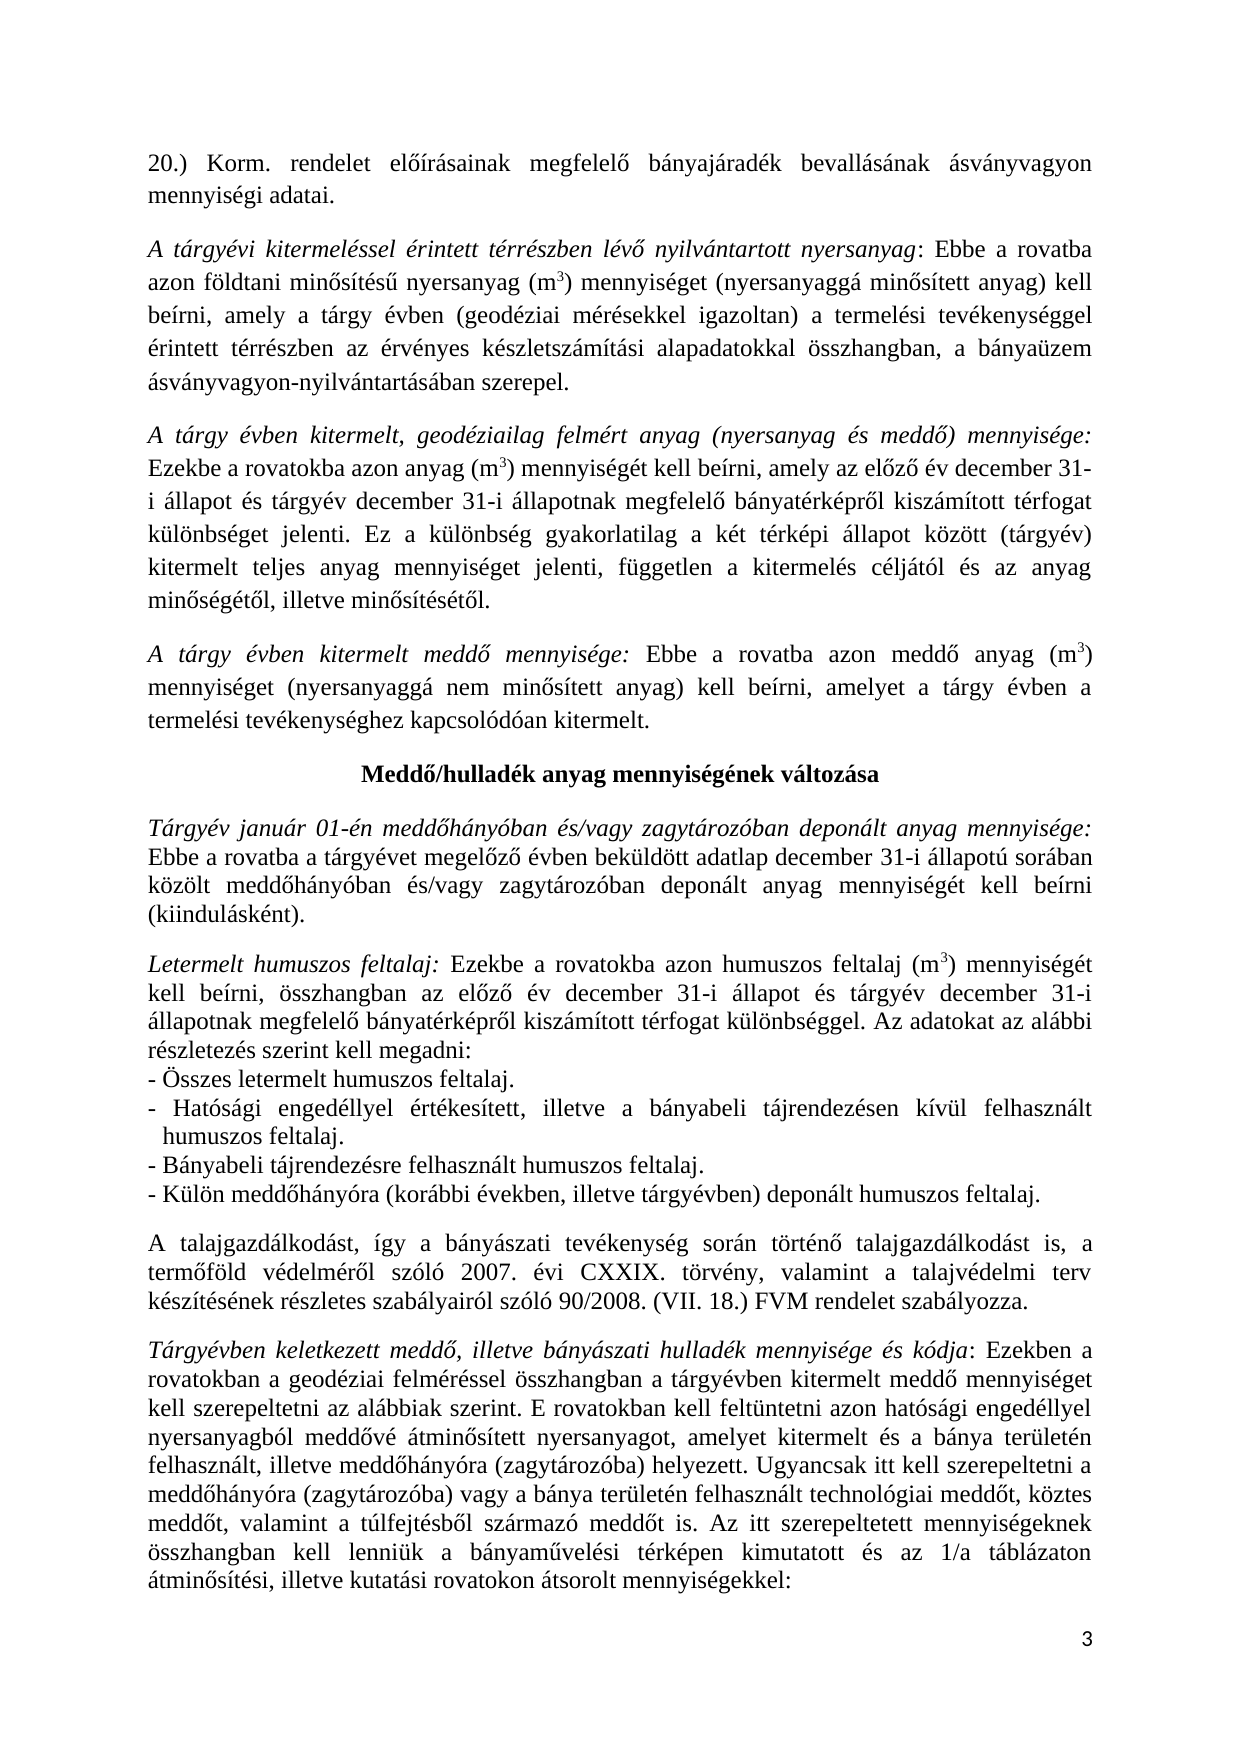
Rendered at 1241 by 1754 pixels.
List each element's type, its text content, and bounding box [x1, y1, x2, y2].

text Tárgyévben keletkezett meddő, illetve bányászati hulladék mennyisége és kódja: Ezekben a rovatokban a geodéziai felméréssel összhangban a tárgyévben kitermelt meddő mennyiséget kell szerepeltetni az alábbiak szerint. E rovatokban kell feltüntetni azon hatósági engedéllyel nyersanyagból meddővé átminősített nyersanyagot, amelyet kitermelt és a bánya területén felhasznált, illetve meddőhányóra (zagytározóba) helyezett. Ugyancsak itt kell szerepeltetni a meddőhányóra (zagytározóba) vagy a bánya területén felhasznált technológiai meddőt, köztes meddőt, valamint a túlfejtésből származó meddőt is. Az itt szerepeltetett mennyiségeknek összhangban kell lenniük a bányaművelési térképen kimutatott és az 1/a táblázaton átminősítési, illetve kutatási rovatokon átsorolt mennyiségekkel: [148, 1336, 1093, 1594]
text Meddő/hulladék anyag mennyiségének változása [148, 759, 1093, 788]
text - Hatósági engedéllyel értékesített, illetve a bányabeli tájrendezésen kívül felhasznált humuszos feltalaj. [148, 1093, 1093, 1150]
text Tárgyév január 01-én meddőhányóban és/vagy zagytározóban deponált anyag mennyisége: Ebbe a rovatba a tárgyévet megelőző évben beküldött adatlap december 31-i állapotú sorában közölt meddőhányóban és/vagy zagytározóban deponált anyag mennyiségét kell beírni (kiindulásként). [148, 813, 1093, 928]
text Letermelt humuszos feltalaj: Ezekbe a rovatokba azon humuszos feltalaj (m3) mennyiségét kell beírni, összhangban az előző év december 31-i állapot és tárgyév december 31-i állapotnak megfelelő bányatérképről kiszámított térfogat különbséggel. Az adatokat az alábbi részletezés szerint kell megadni: [148, 949, 1093, 1064]
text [148, 148, 1093, 209]
text - Külön meddőhányóra (korábbi években, illetve tárgyévben) deponált humuszos feltalaj. [148, 1179, 1093, 1208]
text - Bányabeli tájrendezésre felhasznált humuszos feltalaj. [148, 1150, 1093, 1179]
text - Összes letermelt humuszos feltalaj. [148, 1064, 1093, 1093]
text A tárgy évben kitermelt, geodéziailag felmért anyag (nyersanyag és meddő) mennyisége: Ezekbe a rovatokba azon anyag (m3) mennyiségét kell beírni, amely az előző év december 31-i állapot és tárgyév december 31-i állapotnak megfelelő bányatérképről kiszámított térfogat különbséget jelenti. Ez a különbség gyakorlatilag a két térképi állapot között (tárgyév) kitermelt teljes anyag mennyiséget jelenti, független a kitermelés céljától és az anyag minőségétől, illetve minősítésétől. [148, 420, 1093, 614]
text A tárgyévi kitermeléssel érintett térrészben lévő nyilvántartott nyersanyag: Ebbe a rovatba azon földtani minősítésű nyersanyag (m3) mennyiséget (nyersanyaggá minősített anyag) kell beírni, amely a tárgy évben (geodéziai mérésekkel igazoltan) a termelési tevékenységgel érintett térrészben az érvényes készletszámítási alapadatokkal összhangban, a bányaüzem ásványvagyon-nyilvántartásában szerepel. [148, 234, 1093, 395]
text A tárgy évben kitermelt meddő mennyisége: Ebbe a rovatba azon meddő anyag (m3) mennyiséget (nyersanyaggá nem minősített anyag) kell beírni, amelyet a tárgy évben a termelési tevékenységhez kapcsolódóan kitermelt. [148, 639, 1093, 734]
text A talajgazdálkodást, így a bányászati tevékenység során történő talajgazdálkodást is, a termőföld védelméről szóló 2007. évi CXXIX. törvény, valamint a talajvédelmi terv készítésének részletes szabályairól szóló 90/2008. (VII. 18.) FVM rendelet szabályozza. [148, 1228, 1093, 1315]
